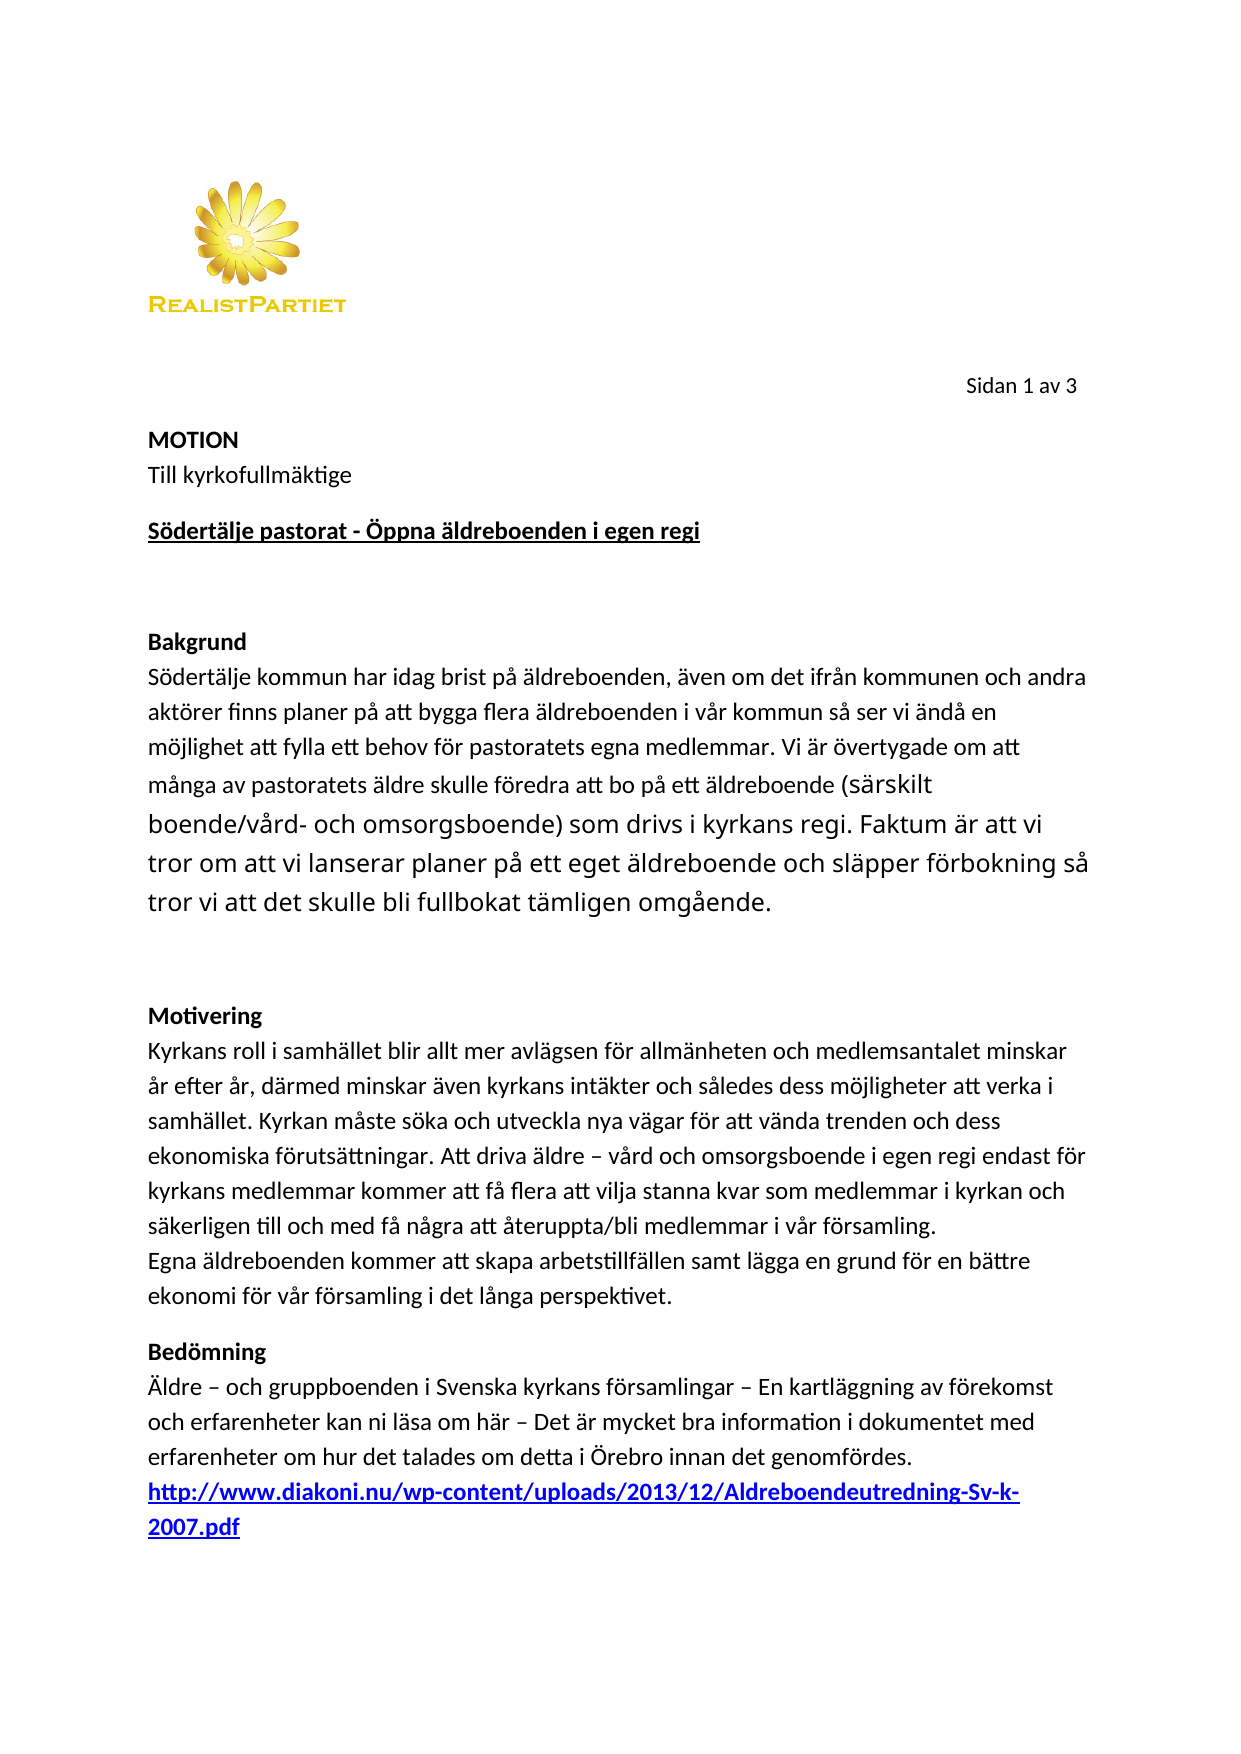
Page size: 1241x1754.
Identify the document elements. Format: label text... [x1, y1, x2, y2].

text MOTION Till kyrkofullmäktige [148, 424, 1093, 489]
text Bakgrund Södertälje kommun har idag brist på äldreboenden, även om det ifrån kommunen och andra aktörer finns planer på att bygga flera äldreboenden i vår kommun så ser vi ändå en möjlighet att fylla ett behov för pastoratets egna medlemmar. Vi är övertygade om att många av pastoratets äldre skulle föredra att bo på ett äldreboende (särskilt boende/vård- och omsorgsboende) som drivs i kyrkans regi. Faktum är att vi tror om att vi lanserar planer på ett eget äldreboende och släpper förbokning så tror vi att det skulle bli fullbokat tämligen omgående. [148, 627, 1093, 919]
text Södertälje pastorat - Öppna äldreboenden i egen regi [148, 515, 1093, 545]
text Motivering Kyrkans roll i samhället blir allt mer avlägsen för allmänheten och medlemsantalet minskar år efter år, därmed minskar även kyrkans intäkter och således dess möjligheter att verka i samhället. Kyrkan måste söka och utveckla nya vägar för att vända trenden och dess ekonomiska förutsättningar. Att driva äldre – vård och omsorgsboende i egen regi endast för kyrkans medlemmar kommer att få flera att vilja stanna kvar som medlemmar i kyrkan och säkerligen till och med få några att återuppta/bli medlemmar i vår församling. Egna äldreboenden kommer att skapa arbetstillfällen samt lägga en grund för en bättre ekonomi för vår församling i det långa perspektivet. [148, 1001, 1093, 1311]
picture [147, 147, 347, 346]
text Sidan 1 av 3 [148, 371, 1093, 399]
text Bedömning Äldre – och gruppboenden i Svenska kyrkans församlingar – En kartläggning av förekomst och erfarenheter kan ni läsa om här – Det är mycket bra information i dokumentet med erfarenheter om hur det talades om detta i Örebro innan det genomfördes. http://www.diakoni.nu/wp-content/uploads/2013/12/Aldreboendeutredning-Sv-k-2007.pdf [148, 1336, 1093, 1574]
